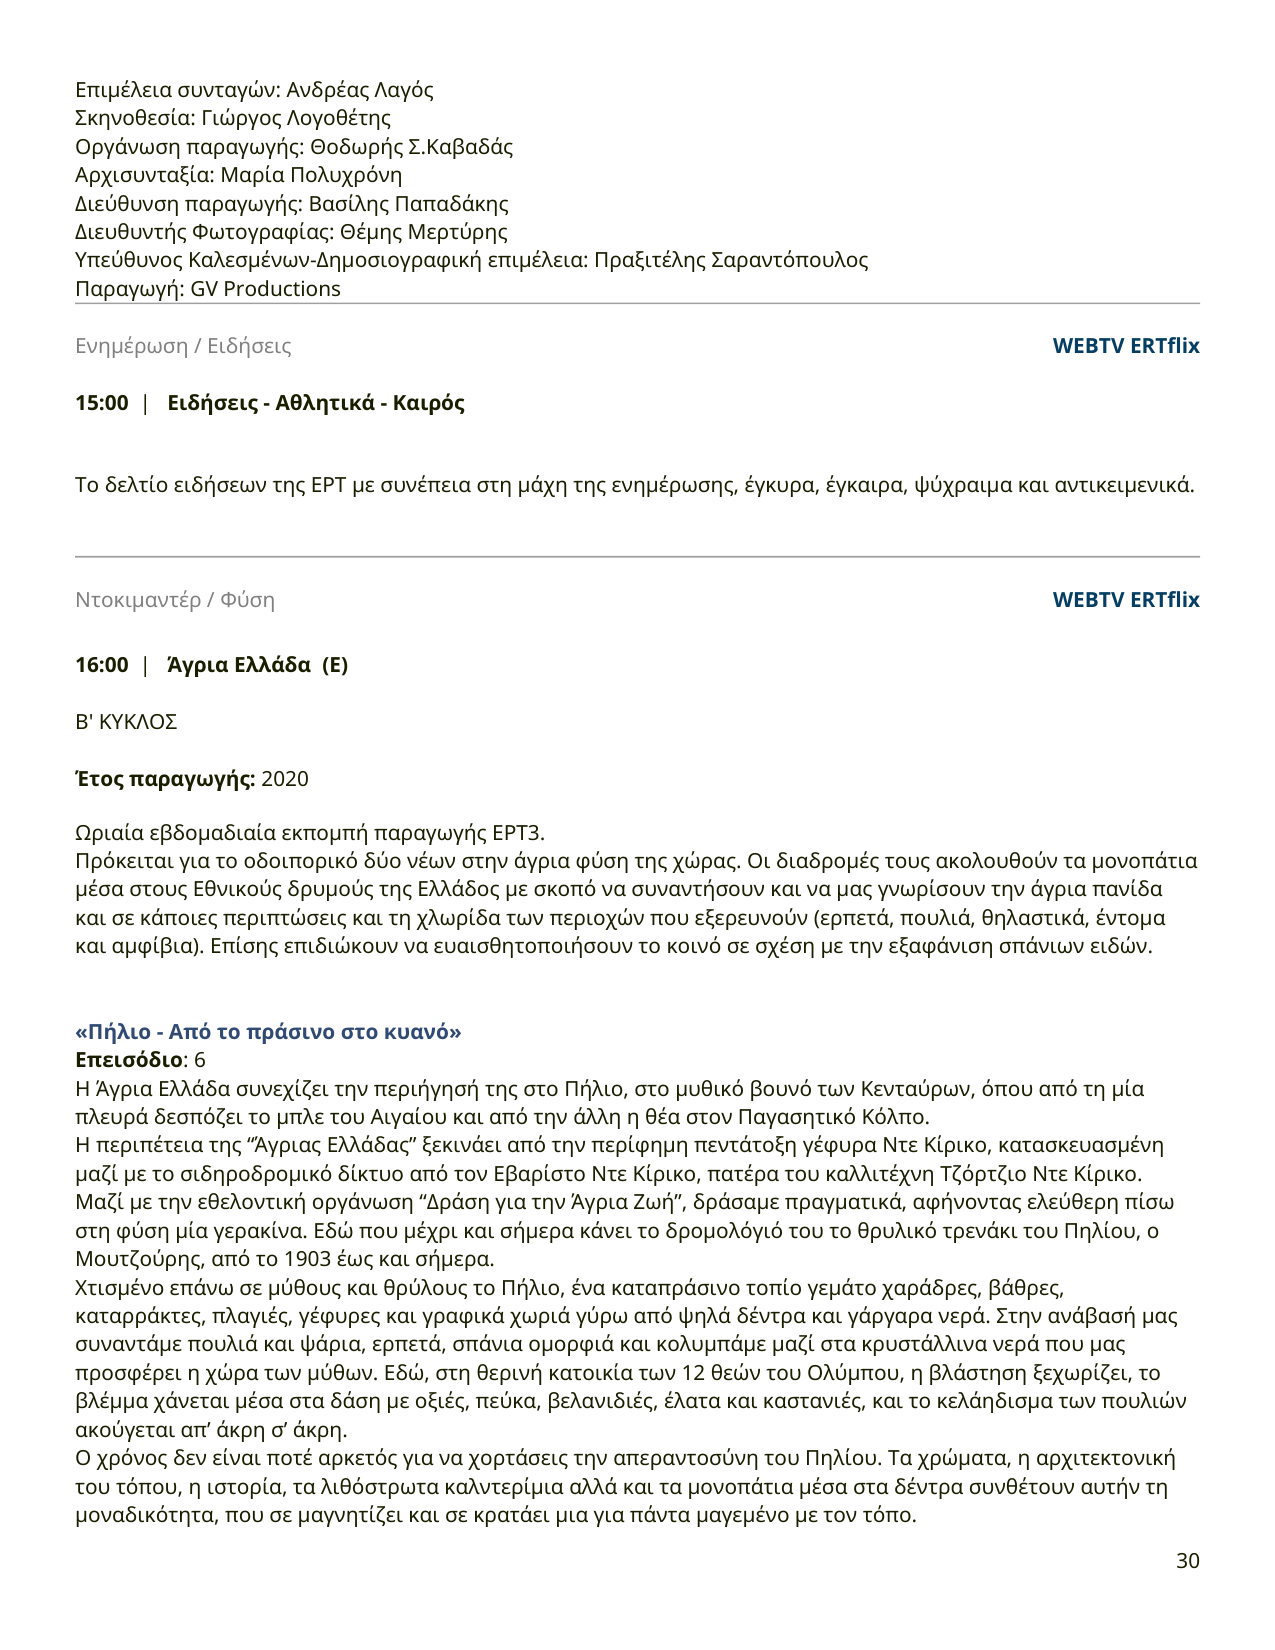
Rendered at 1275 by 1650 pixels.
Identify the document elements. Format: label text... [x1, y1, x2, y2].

text Ωριαία εβδομαδιαία εκπομπή παραγωγής ΕΡΤ3. Πρόκειται για το οδοιπορικό δύο νέων στην άγρια φύση της χώρας. Οι διαδρομές τους ακολουθούν τα μονοπάτια μέσα στους Εθνικούς δρυμούς της Ελλάδος με σκοπό να συναντήσουν και να μας γνωρίσουν την άγρια πανίδα και σε κάποιες περιπτώσεις και τη χλωρίδα των περιοχών που εξερευνούν (ερπετά, πουλιά, θηλαστικά, έντομα και αμφίβια). Επίσης επιδιώκουν να ευαισθητοποιήσουν το κοινό σε σχέση με την εξαφάνιση σπάνιων ειδών. [75, 818, 1200, 960]
text Η Άγρια Ελλάδα συνεχίζει την περιήγησή της στο Πήλιο, στο μυθικό βουνό των Κενταύρων, όπου από τη μία πλευρά δεσπόζει το μπλε του Αιγαίου και από την άλλη η θέα στον Παγασητικό Κόλπο. Η περιπέτεια της “Άγριας Ελλάδας” ξεκινάει από την περίφημη πεντάτοξη γέφυρα Ντε Κίρικο, κατασκευασμένη μαζί με το σιδηροδρομικό δίκτυο από τον Εβαρίστο Ντε Κίρικο, πατέρα του καλλιτέχνη Τζόρτζιο Ντε Κίρικο. Μαζί με την εθελοντική οργάνωση “Δράση για την Άγρια Ζωή”, δράσαμε πραγματικά, αφήνοντας ελεύθερη πίσω στη φύση μία γερακίνα. Εδώ που μέχρι και σήμερα κάνει το δρομολόγιό του το θρυλικό τρενάκι του Πηλίου, ο Μουτζούρης, από το 1903 έως και σήμερα. Χτισμένο επάνω σε μύθους και θρύλους το Πήλιο, ένα καταπράσινο τοπίο γεμάτο χαράδρες, βάθρες, καταρράκτες, πλαγιές, γέφυρες και γραφικά χωριά γύρω από ψηλά δέντρα και γάργαρα νερά. Στην ανάβασή μας συναντάμε πουλιά και ψάρια, ερπετά, σπάνια ομορφιά και κολυμπάμε μαζί στα κρυστάλλινα νερά που μας προσφέρει η χώρα των μύθων. Εδώ, στη θερινή κατοικία των 12 θεών του Ολύμπου, η βλάστηση ξεχωρίζει, το βλέμμα χάνεται μέσα στα δάση με οξιές, πεύκα, βελανιδιές, έλατα και καστανιές, και το κελάηδισμα των πουλιών ακούγεται απ’ άκρη σ’ άκρη. Ο χρόνος δεν είναι ποτέ αρκετός για να χορτάσεις την απεραντοσύνη του Πηλίου. Τα χρώματα, η αρχιτεκτονική του τόπου, η ιστορία, τα λιθόστρωτα καλντερίμια αλλά και τα μονοπάτια μέσα στα δέντρα συνθέτουν αυτήν τη μοναδικότητα, που σε μαγνητίζει και σε κρατάει μια για πάντα μαγεμένο με τον τόπο. [75, 1074, 1200, 1529]
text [75, 75, 1200, 302]
table_header WEBTV ERTflix [638, 331, 1200, 360]
table_header WEBTV ERTflix [638, 585, 1200, 613]
text 15:00 | Ειδήσεις - Αθλητικά - Καιρός [75, 360, 1200, 445]
text «Πήλιο - Από το πράσινο στο κυανό» Eπεισόδιο: 6 [75, 960, 1200, 1074]
text 16:00 | Άγρια Ελλάδα (E) Β' ΚΥΚΛΟΣ Έτος παραγωγής: 2020 [75, 613, 1200, 793]
table_header Ντοκιμαντέρ / Φύση [75, 585, 637, 613]
table_header Ενημέρωση / Ειδήσεις [75, 331, 637, 360]
text Το δελτίο ειδήσεων της ΕΡΤ με συνέπεια στη μάχη της ενημέρωσης, έγκυρα, έγκαιρα, ψύχραιμα και αντικειμενικά. [75, 470, 1200, 499]
